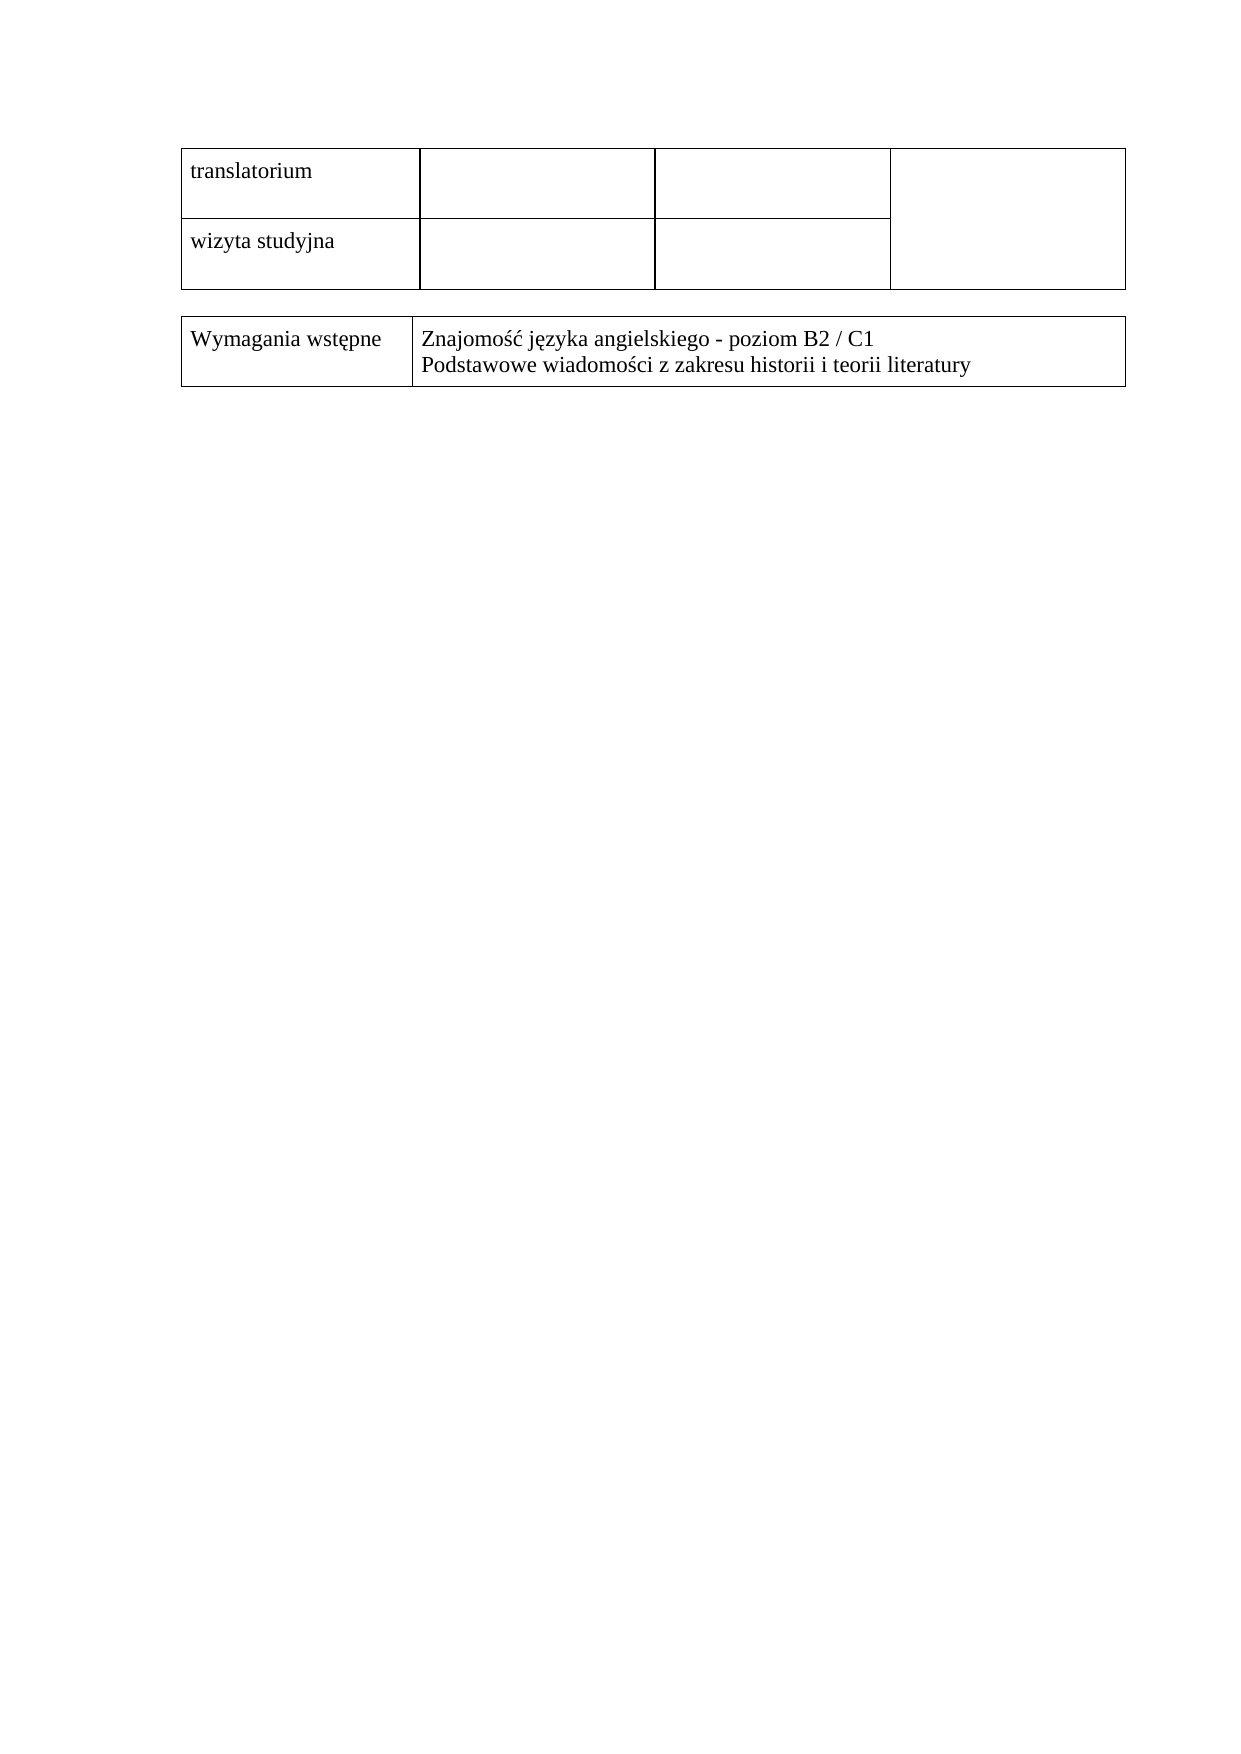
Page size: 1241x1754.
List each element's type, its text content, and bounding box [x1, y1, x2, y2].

table_cell [421, 219, 654, 288]
table_cell [656, 149, 890, 218]
table_header Wymagania wstępne [182, 317, 412, 386]
table_cell [421, 149, 654, 218]
table_cell wizyta studyjna [182, 219, 419, 288]
table_cell translatorium [182, 149, 419, 218]
table_header Znajomość języka angielskiego - poziom B2 / C1 Podstawowe wiadomości z zakresu historii i teorii literatury [413, 317, 1125, 386]
table_cell [656, 219, 890, 288]
